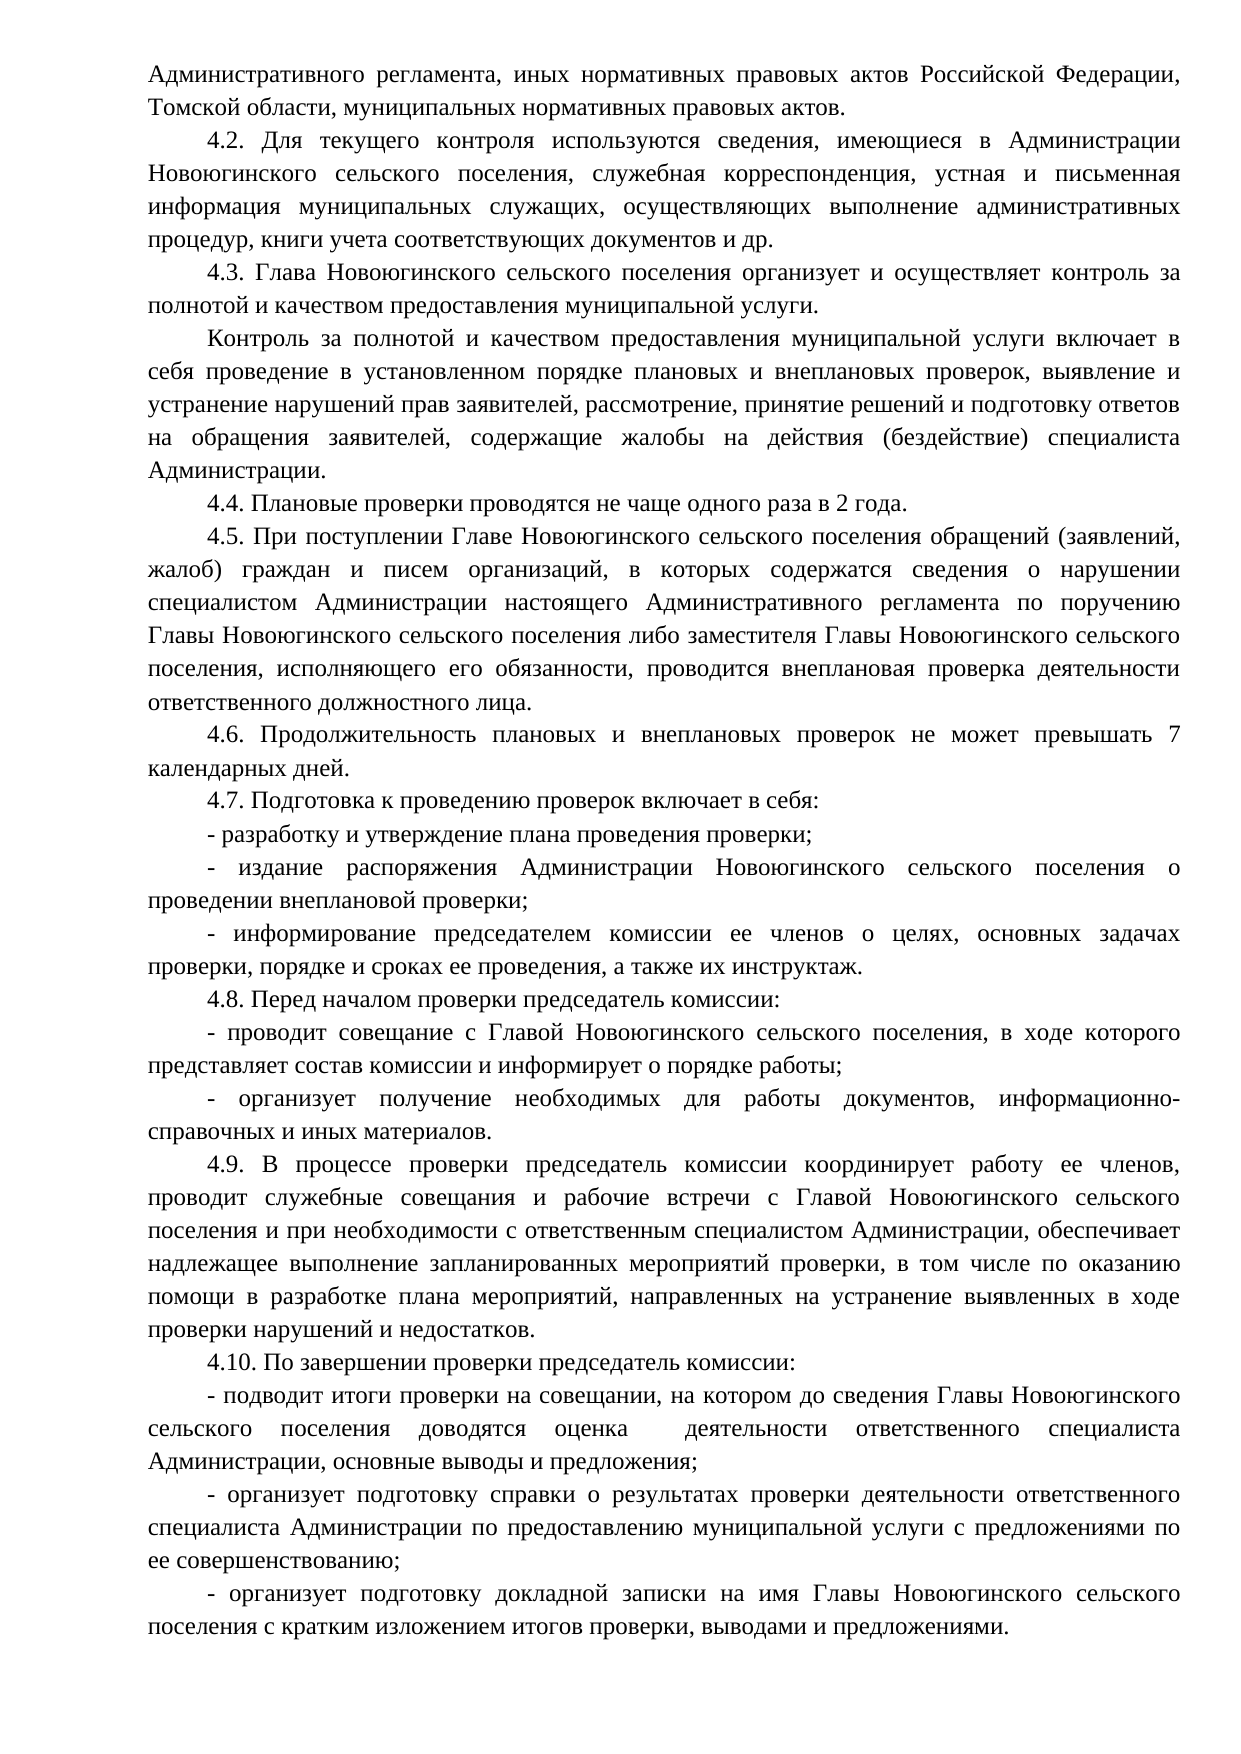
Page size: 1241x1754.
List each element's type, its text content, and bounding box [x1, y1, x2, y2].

text 4.9. В процессе проверки председатель комиссии координирует работу ее членов, проводит служебные совещания и рабочие встречи с Главой Новоюгинского сельского поселения и при необходимости с ответственным специалистом Администрации, обеспечивает надлежащее выполнение запланированных мероприятий проверки, в том числе по оказанию помощи в разработке плана мероприятий, направленных на устранение выявленных в ходе проверки нарушений и недостатков. [148, 1149, 1181, 1343]
text - издание распоряжения Администрации Новоюгинского сельского поселения о проведении внеплановой проверки; [148, 852, 1181, 913]
text - разработку и утверждение плана проведения проверки; [148, 819, 1181, 847]
text - организует подготовку докладной записки на имя Главы Новоюгинского сельского поселения с кратким изложением итогов проверки, выводами и предложениями. [148, 1578, 1181, 1640]
text 4.5. При поступлении Главе Новоюгинского сельского поселения обращений (заявлений, жалоб) граждан и писем организаций, в которых содержатся сведения о нарушении специалистом Администрации настоящего Административного регламента по поручению Главы Новоюгинского сельского поселения либо заместителя Главы Новоюгинского сельского поселения, исполняющего его обязанности, проводится внеплановая проверка деятельности ответственного должностного лица. [148, 521, 1181, 715]
text Контроль за полнотой и качеством предоставления муниципальной услуги включает в себя проведение в установленном порядке плановых и внеплановых проверок, выявление и устранение нарушений прав заявителей, рассмотрение, принятие решений и подготовку ответов на обращения заявителей, содержащие жалобы на действия (бездействие) специалиста Администрации. [148, 323, 1181, 484]
text - подводит итоги проверки на совещании, на котором до сведения Главы Новоюгинского сельского поселения доводятся оценка деятельности ответственного специалиста Администрации, основные выводы и предложения; [148, 1380, 1181, 1475]
text - информирование председателем комиссии ее членов о целях, основных задачах проверки, порядке и сроках ее проведения, а также их инструктаж. [148, 918, 1181, 979]
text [148, 59, 1181, 121]
text 4.2. Для текущего контроля используются сведения, имеющиеся в Администрации Новоюгинского сельского поселения, служебная корреспонденция, устная и письменная информация муниципальных служащих, осуществляющих выполнение административных процедур, книги учета соответствующих документов и др. [148, 125, 1181, 253]
text 4.3. Глава Новоюгинского сельского поселения организует и осуществляет контроль за полнотой и качеством предоставления муниципальной услуги. [148, 257, 1181, 319]
text - организует подготовку справки о результатах проверки деятельности ответственного специалиста Администрации по предоставлению муниципальной услуги с предложениями по ее совершенствованию; [148, 1479, 1181, 1574]
text 4.4. Плановые проверки проводятся не чаще одного раза в 2 года. [148, 488, 1181, 517]
text - организует получение необходимых для работы документов, информационно-справочных и иных материалов. [148, 1083, 1181, 1144]
text 4.8. Перед началом проверки председатель комиссии: [148, 984, 1181, 1012]
text 4.10. По завершении проверки председатель комиссии: [148, 1347, 1181, 1376]
text 4.7. Подготовка к проведению проверок включает в себя: [148, 786, 1181, 814]
text 4.6. Продолжительность плановых и внеплановых проверок не может превышать 7 календарных дней. [148, 719, 1181, 781]
text - проводит совещание с Главой Новоюгинского сельского поселения, в ходе которого представляет состав комиссии и информирует о порядке работы; [148, 1017, 1181, 1078]
